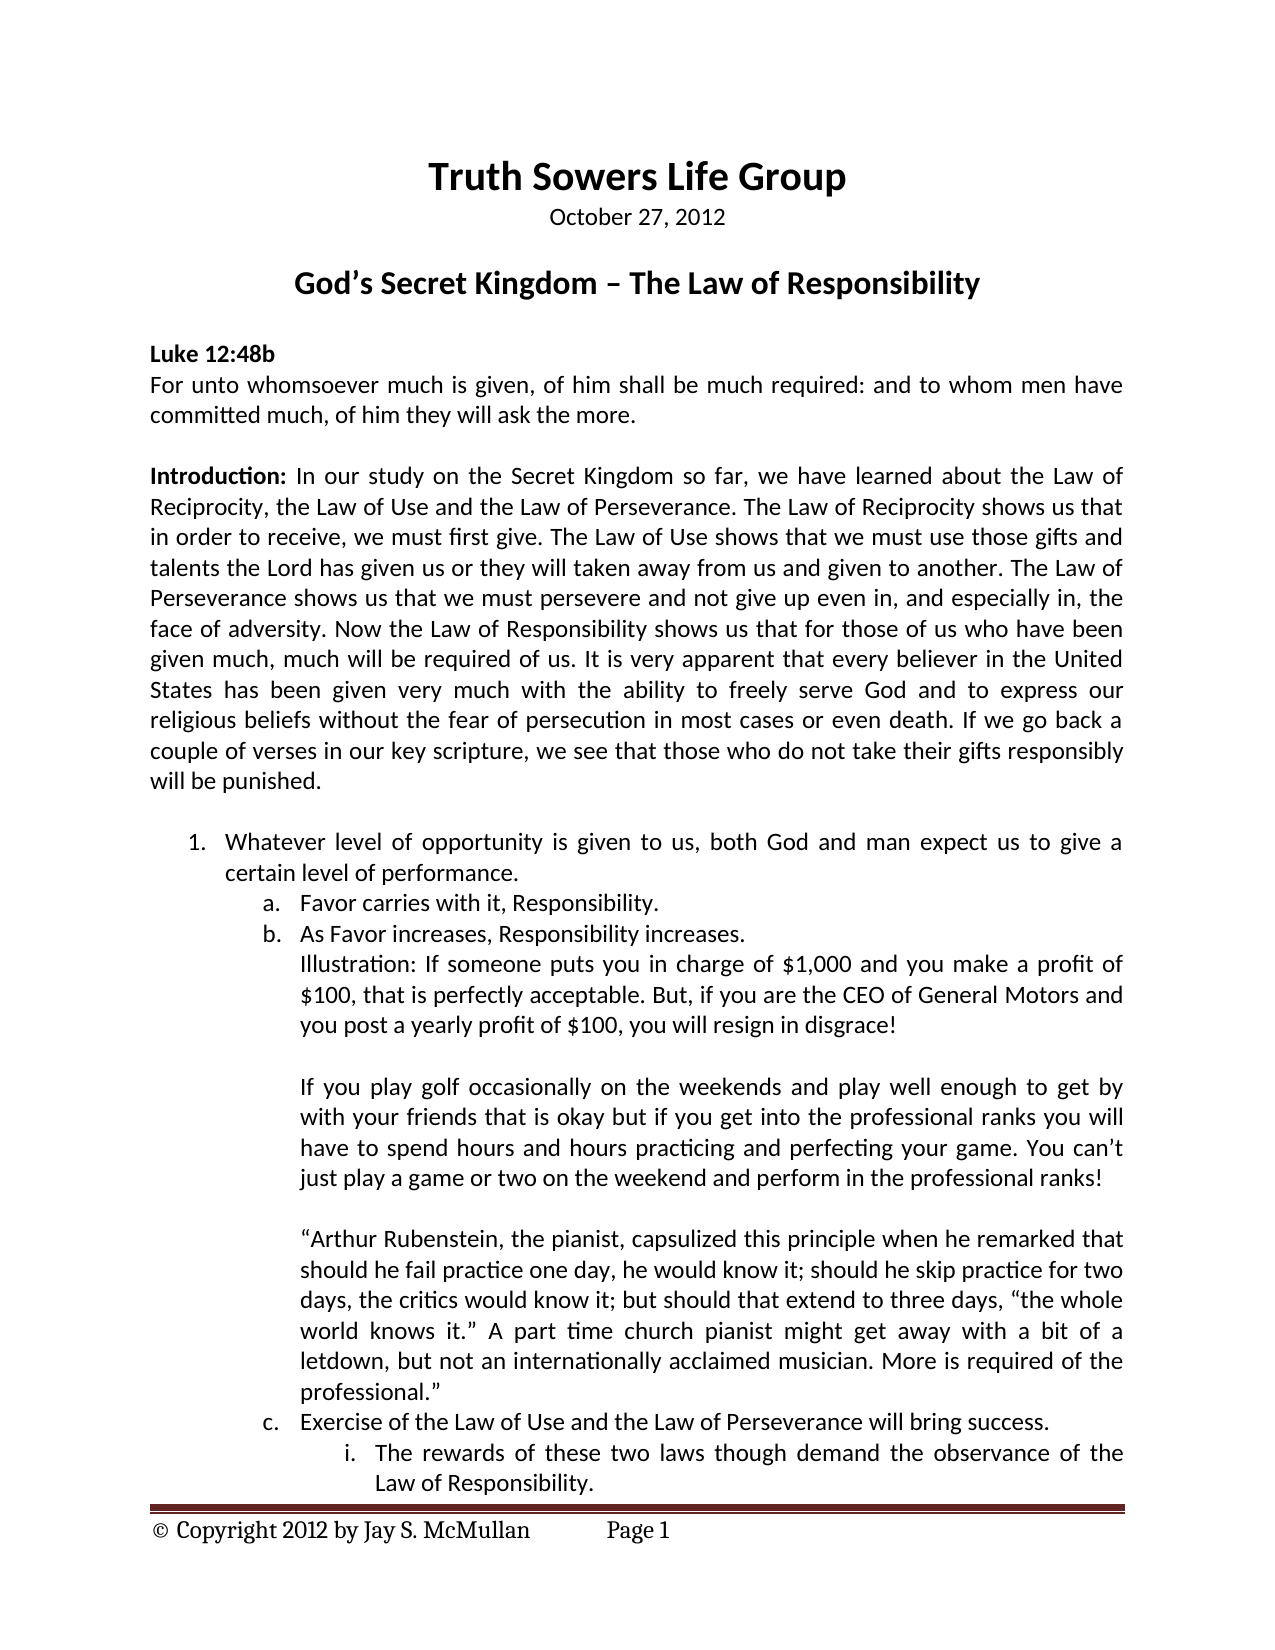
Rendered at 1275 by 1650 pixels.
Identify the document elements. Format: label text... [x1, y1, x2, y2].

text For unto whomsoever much is given, of him shall be much required: and to whom men have committed much, of him they will ask the more. [150, 369, 1125, 430]
list As Favor increases, Responsibility increases. [262, 918, 1125, 949]
list Favor carries with it, Responsibility. [262, 888, 1125, 918]
list Exercise of the Law of Use and the Law of Perseverance will bring success. [262, 1406, 1125, 1437]
text October 27, 2012 [150, 201, 1125, 231]
text Introduction: In our study on the Secret Kingdom so far, we have learned about the Law of Reciprocity, the Law of Use and the Law of Perseverance. The Law of Reciprocity shows us that in order to receive, we must first give. The Law of Use shows that we must use those gifts and talents the Lord has given us or they will taken away from us and given to another. The Law of Perseverance shows us that we must persevere and not give up even in, and especially in, the face of adversity. Now the Law of Responsibility shows us that for those of us who have been given much, much will be required of us. It is very apparent that every believer in the United States has been given very much with the ability to freely serve God and to express our religious beliefs without the fear of persecution in most cases or even death. If we go back a couple of verses in our key scripture, we see that those who do not take their gifts responsibly will be punished. [150, 460, 1125, 796]
text God’s Secret Kingdom – The Law of Responsibility [150, 262, 1125, 303]
list The rewards of these two laws though demand the observance of the Law of Responsibility. [356, 1437, 1125, 1498]
list If you play golf occasionally on the weekends and play well enough to get by with your friends that is okay but if you get into the professional ranks you will have to spend hours and hours practicing and perfecting your game. You can’t just play a game or two on the weekend and perform in the professional ranks! [300, 1071, 1125, 1193]
list Illustration: If someone puts you in charge of $1,000 and you make a profit of $100, that is perfectly acceptable. But, if you are the CEO of General Motors and you post a yearly profit of $100, you will resign in disgrace! [300, 949, 1125, 1040]
text Truth Sowers Life Group [150, 150, 1125, 201]
text Luke 12:48b [150, 338, 1125, 369]
list “Arthur Rubenstein, the pianist, capsulized this principle when he remarked that should he fail practice one day, he would know it; should he skip practice for two days, the critics would know it; but should that extend to three days, “the whole world knows it.” A part time church pianist might get away with a bit of a letdown, but not an internationally acclaimed musician. More is required of the professional.” [300, 1223, 1125, 1406]
list Whatever level of opportunity is given to us, both God and man expect us to give a certain level of performance. [187, 827, 1125, 888]
